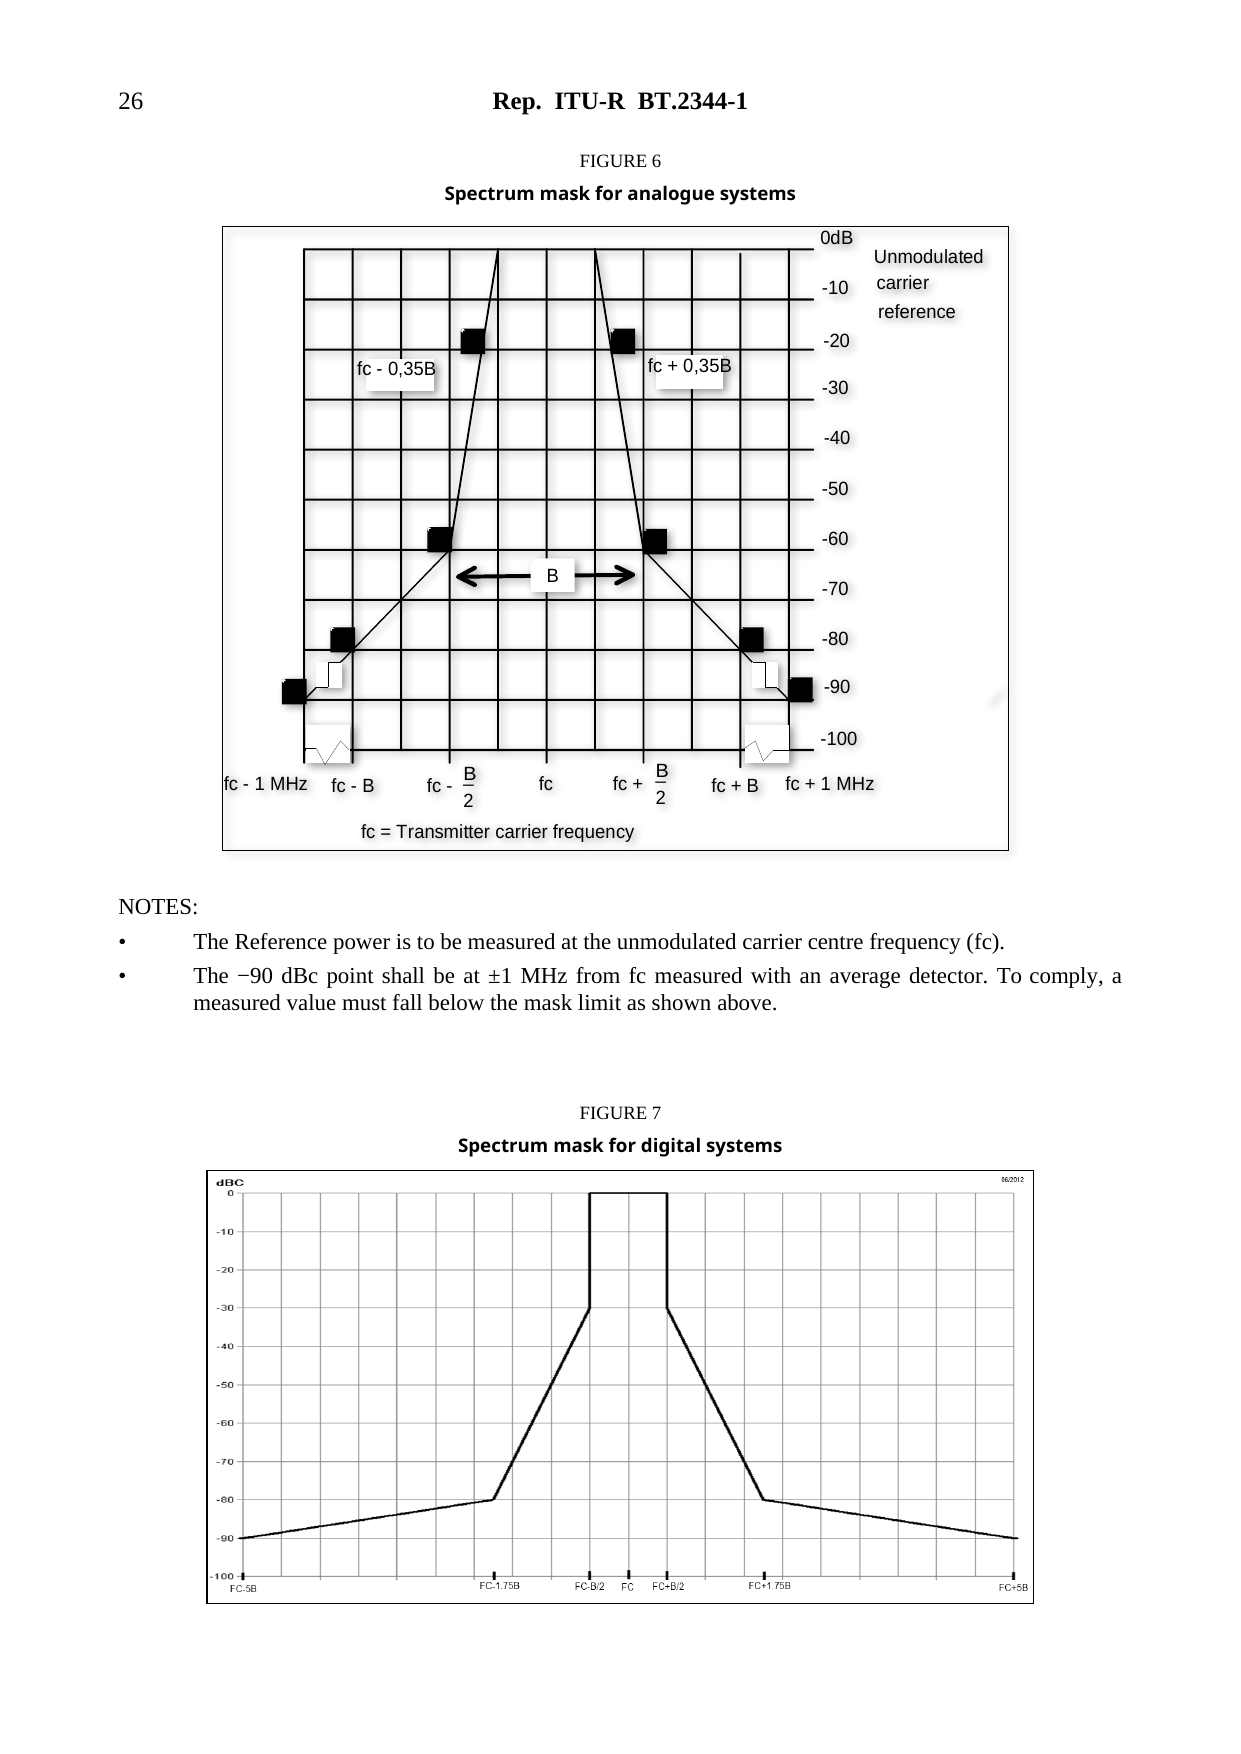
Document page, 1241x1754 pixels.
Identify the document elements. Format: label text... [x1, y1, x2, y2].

text • The Reference power is to be measured at the unmodulated carrier centre frequency (fc). [118, 928, 1122, 954]
text • The −90 dBc point shall be at ±1 MHz from fc measured with an average detector. To comply, a measured value must fall below the mask limit as shown above. [118, 962, 1122, 1015]
title Spectrum mask for digital systems [118, 1132, 1122, 1158]
title Spectrum mask for analogue systems [118, 180, 1122, 205]
text Figure 6 [118, 150, 1122, 172]
text NOTES: [118, 893, 1122, 919]
picture [208, 1171, 1033, 1603]
text Figure 7 [118, 1102, 1122, 1124]
